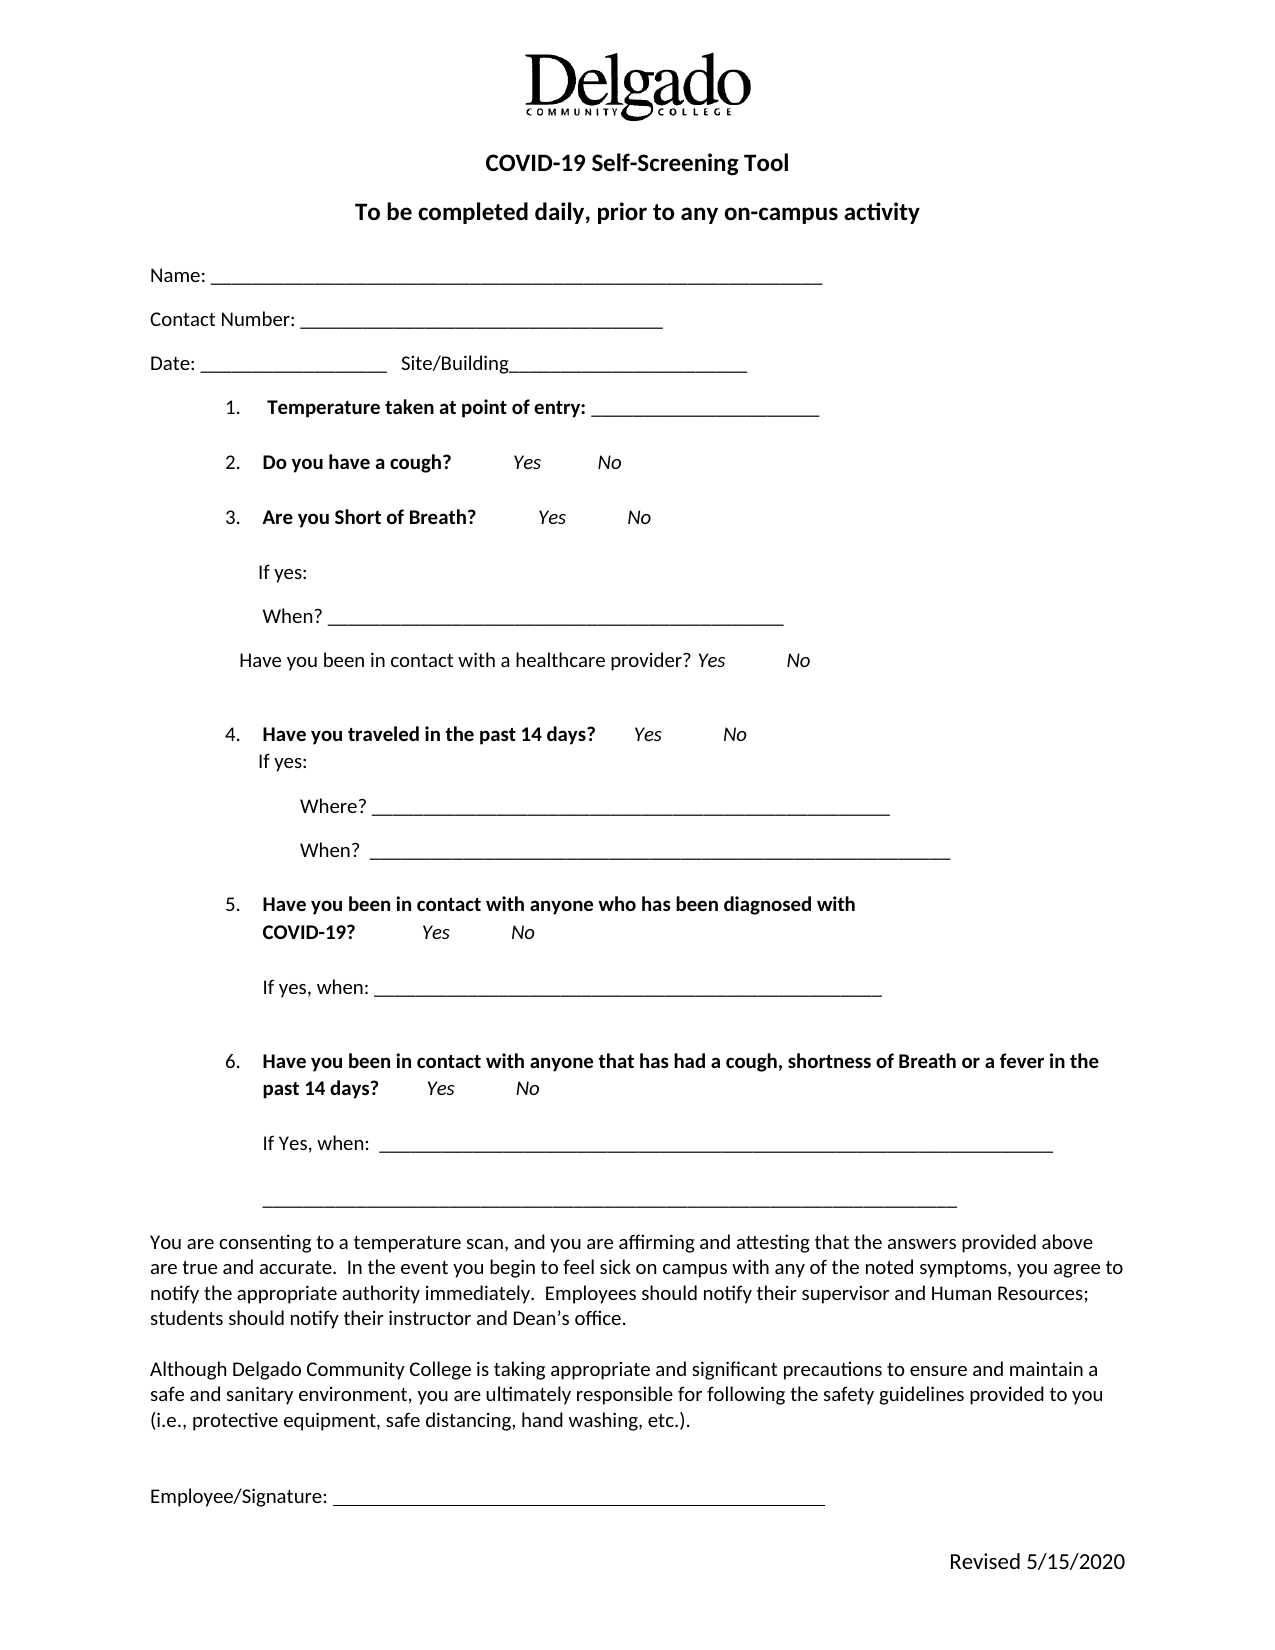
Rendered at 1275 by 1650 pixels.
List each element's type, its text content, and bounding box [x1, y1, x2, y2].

list Are you Short of Breath? Yes No [225, 504, 1125, 529]
text To be completed daily, prior to any on-campus activity [150, 197, 1125, 227]
text COVID-19 Self-Screening Tool [150, 147, 1125, 177]
text Employee/Signature: [150, 1483, 1125, 1509]
text If yes: [150, 749, 1125, 774]
text Contact Number: ___________________________________ [150, 306, 1209, 332]
text Although Delgado Community College is taking appropriate and significant precautions to ensure and maintain a safe and sanitary environment, you are ultimately responsible for following the safety guidelines provided to you (i.e., protective equipment, safe distancing, hand washing, etc.). [150, 1356, 1125, 1432]
text Where? __________________________________________________ [225, 793, 1125, 818]
list Temperature taken at point of entry: ______________________ [225, 394, 1125, 420]
picture [514, 46, 760, 129]
text Date: __________________ Site/Building_______________________ [150, 351, 1237, 376]
text You are consenting to a temperature scan, and you are affirming and attesting that the answers provided above are true and accurate. In the event you begin to feel sick on campus with any of the noted symptoms, you agree to notify the appropriate authority immediately. Employees should notify their supervisor and Human Resources; students should notify their instructor and Dean’s office. [150, 1229, 1125, 1331]
text If Yes, when: _________________________________________________________________ [262, 1130, 1125, 1156]
list Do you have a cough? Yes No [225, 449, 1125, 475]
text COVID-19? Yes No [262, 919, 1125, 944]
list Have you been in contact with anyone who has been diagnosed with [225, 892, 1125, 917]
text If yes, when: _________________________________________________ [262, 974, 1125, 999]
text When? ________________________________________________________ [300, 837, 1125, 862]
text When? ____________________________________________ [225, 603, 1125, 628]
text If yes: [225, 559, 1125, 584]
text Have you been in contact with a healthcare provider? Yes No [150, 647, 1125, 672]
text ___________________________________________________________________ [187, 1185, 1125, 1211]
text Name: ___________________________________________________________ [150, 262, 1209, 288]
list Have you traveled in the past 14 days? Yes No [225, 721, 1125, 747]
list Have you been in contact with anyone that has had a cough, shortness of Breath or a fever in the past 14 days? Yes No [225, 1048, 1125, 1101]
